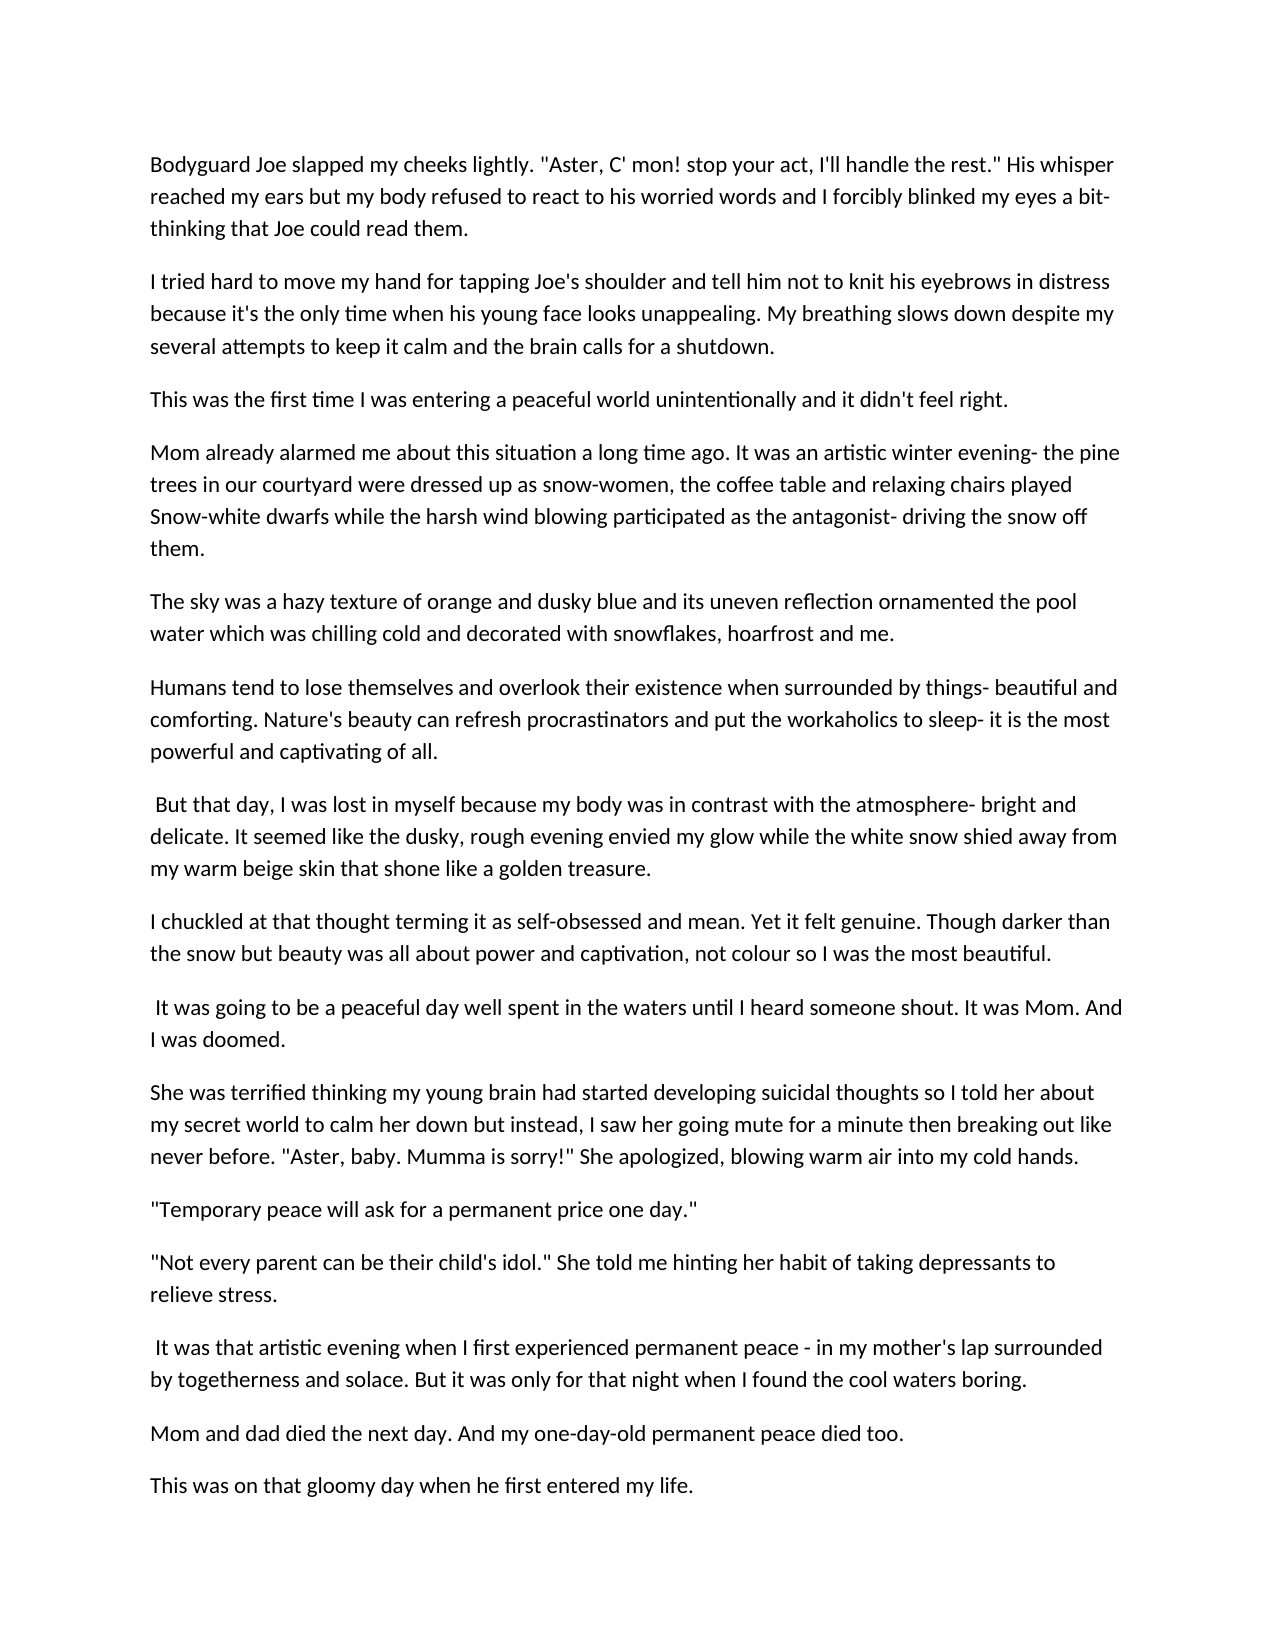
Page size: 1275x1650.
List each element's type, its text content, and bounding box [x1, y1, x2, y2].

text It was that artistic evening when I first experienced permanent peace - in my mother's lap surrounded by togetherness and solace. But it was only for that night when I found the cool waters boring. [150, 1333, 1125, 1394]
text Mom and dad died the next day. And my one-day-old permanent peace died too. [150, 1419, 1125, 1447]
text I tried hard to move my hand for tapping Joe's shoulder and tell him not to knit his eyebrows in distress because it's the only time when his young face looks unappealing. My breathing slows down despite my several attempts to keep it calm and the brain calls for a shutdown. [150, 267, 1125, 360]
text "Temporary peace will ask for a permanent price one day." [150, 1195, 1125, 1223]
text This was on that gloomy day when he first entered my life. [150, 1472, 1125, 1500]
text "Not every parent can be their child's idol." She told me hinting her habit of taking depressants to relieve stress. [150, 1248, 1125, 1308]
text Mom already alarmed me about this situation a long time ago. It was an artistic winter evening- the pine trees in our courtyard were dressed up as snow-women, the coffee table and relaxing chairs played Snow-white dwarfs while the harsh wind blowing participated as the antagonist- driving the snow off them. [150, 438, 1125, 562]
text This was the first time I was entering a peaceful world unintentionally and it didn't feel right. [150, 385, 1125, 413]
text Bodyguard Joe slapped my cheeks lightly. "Aster, C' mon! stop your act, I'll handle the rest." His whisper reached my ears but my body refused to react to his worried words and I forcibly blinked my eyes a bit- thinking that Joe could read them. [150, 150, 1125, 242]
text Humans tend to lose themselves and overlook their existence when surrounded by things- beautiful and comforting. Nature's beauty can refresh procrastinators and put the workaholics to sleep- it is the most powerful and captivating of all. [150, 673, 1125, 765]
text It was going to be a peaceful day well spent in the waters until I heard someone shout. It was Mom. And I was doomed. [150, 993, 1125, 1053]
text She was terrified thinking my young brain had started developing suicidal thoughts so I told her about my secret world to calm her down but instead, I saw her going mute for a minute then breaking out like never before. "Aster, baby. Mumma is sorry!" She apologized, blowing warm air into my cold hands. [150, 1078, 1125, 1170]
text The sky was a hazy texture of orange and dusky blue and its uneven reflection ornamented the pool water which was chilling cold and decorated with snowflakes, hoarfrost and me. [150, 587, 1125, 648]
text I chuckled at that thought terming it as self-obsessed and mean. Yet it felt genuine. Though darker than the snow but beauty was all about power and captivation, not colour so I was the most beautiful. [150, 907, 1125, 968]
text But that day, I was lost in myself because my body was in contrast with the atmosphere- bright and delicate. It seemed like the dusky, rough evening envied my glow while the white snow shied away from my warm beige skin that shone like a golden treasure. [150, 790, 1125, 882]
